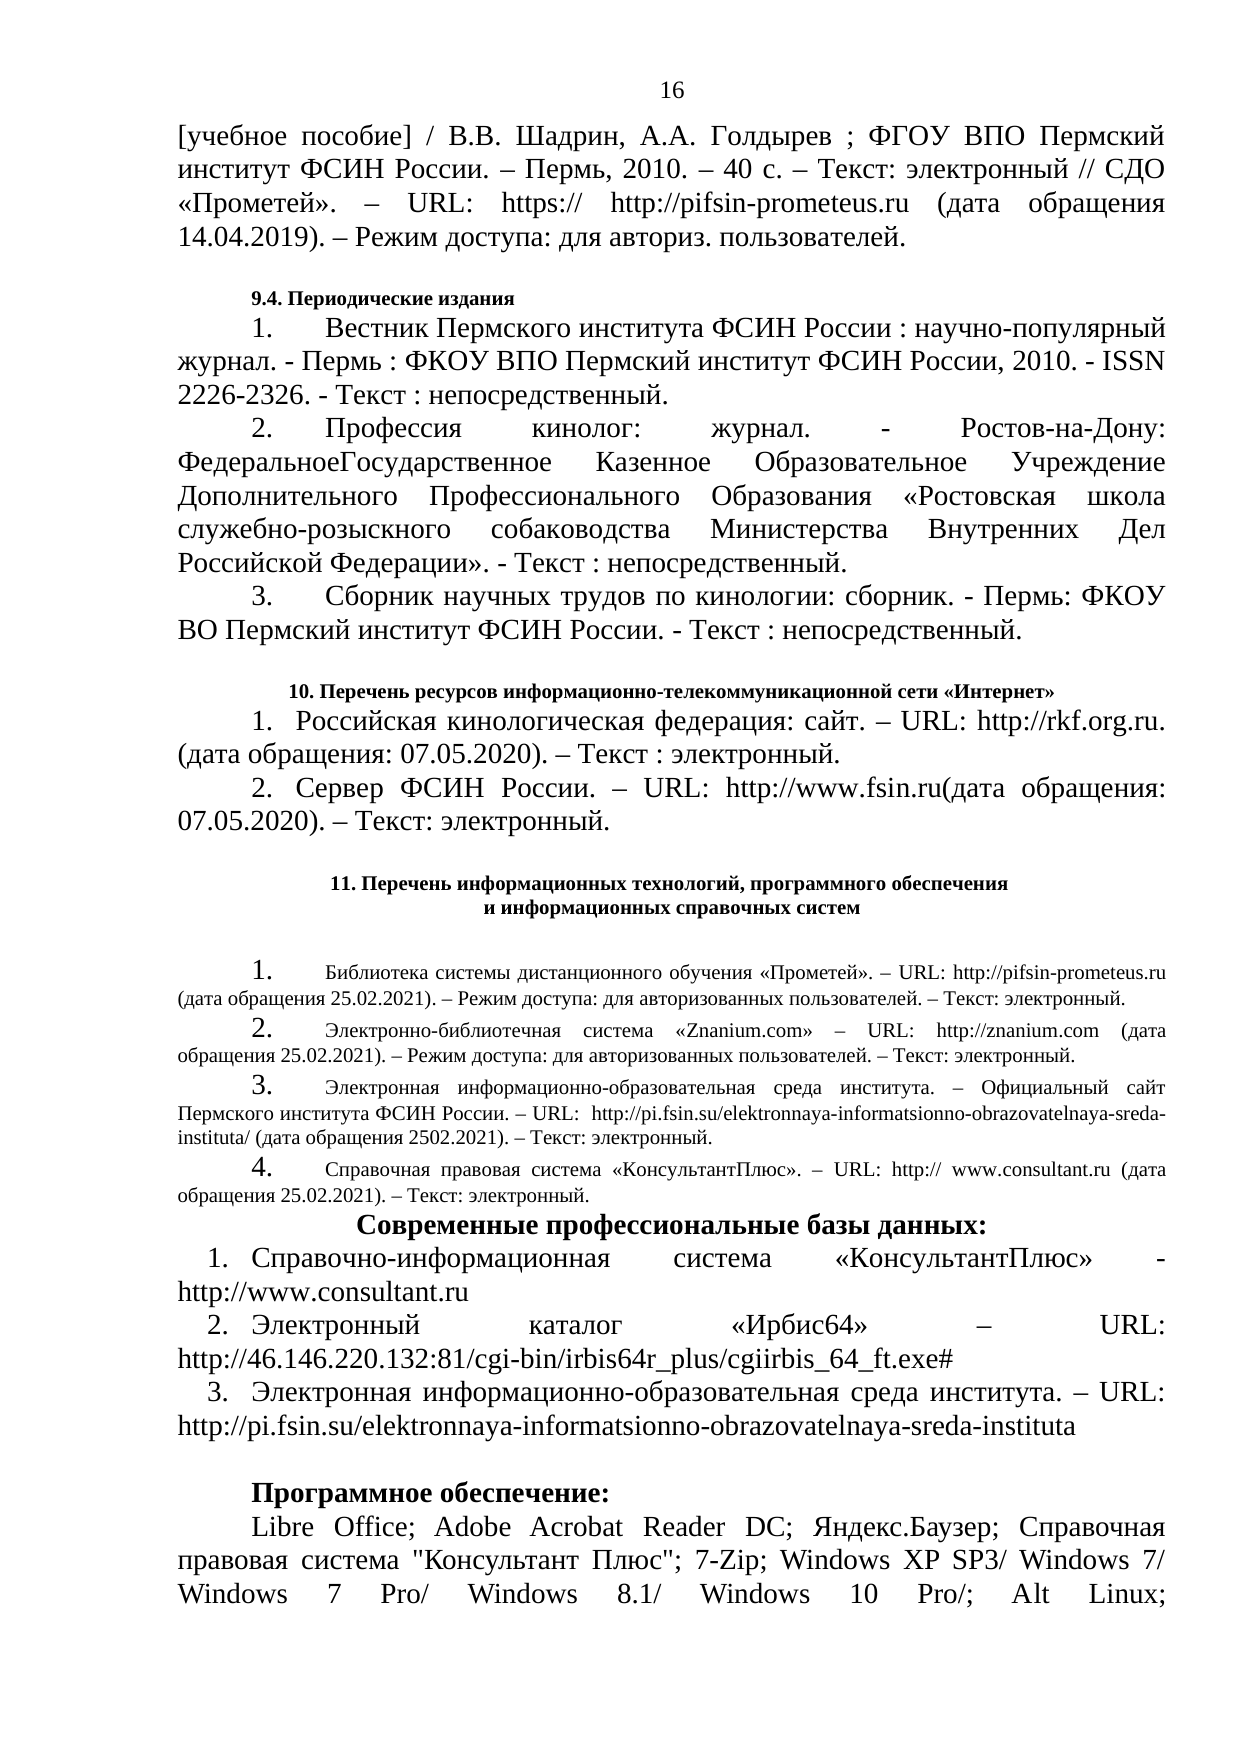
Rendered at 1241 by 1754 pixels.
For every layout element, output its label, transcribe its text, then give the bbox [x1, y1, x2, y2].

list Сервер ФСИН России. – URL: http://www.fsin.ru(дата обращения: 07.05.2020). – Текст: электронный. [177, 770, 1166, 837]
list Справочно-информационная система «КонсультантПлюс» - http://www.consultant.ru [177, 1240, 1166, 1307]
text 9.4. Периодические издания [177, 286, 1166, 310]
text Программное обеспечение: [177, 1475, 1166, 1509]
text 11. Перечень информационных технологий, программного обеспечения и информационных справочных систем [177, 871, 1166, 919]
list Электронная информационно-образовательная среда института. – URL: http://pi.fsin.su/elektronnaya-informatsionno-obrazovatelnaya-sreda-instituta [177, 1374, 1166, 1442]
list Профессия кинолог: журнал. - Ростов-на-Дону: ФедеральноеГосударственное Казенное Образовательное Учреждение Дополнительного Профессионального Образования «Ростовская школа служебно-розыскного собаководства Министерства Внутренних Дел Российской Федерации». - Текст : непосредственный. [177, 411, 1166, 578]
text Современные профессиональные базы данных: [177, 1207, 1166, 1240]
list Российская кинологическая федерация: сайт. – URL: http://rkf.org.ru.(дата обращения: 07.05.2020). – Текст : электронный. [177, 703, 1166, 770]
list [177, 118, 1166, 252]
list Сборник научных трудов по кинологии: сборник. - Пермь: ФКОУ ВО Пермский институт ФСИН России. - Текст : непосредственный. [177, 578, 1166, 645]
list Электронный каталог «Ирбис64» – URL: http://46.146.220.132:81/cgi-bin/irbis64r_plus/cgiirbis_64_ft.exe# [177, 1307, 1166, 1374]
list Вестник Пермского института ФСИН России : научно-популярный журнал. - Пермь : ФКОУ ВПО Пермский институт ФСИН России, 2010. - ISSN 2226-2326. - Текст : непосредственный. [177, 310, 1166, 411]
text 10. Перечень ресурсов информационно-телекоммуникационной сети «Интернет» [177, 679, 1166, 703]
list Электронно-библиотечная система «Znanium.com» – URL: http://znanium.com (дата обращения 25.02.2021). – Режим доступа: для авторизованных пользователей. – Текст: электронный. [177, 1010, 1166, 1067]
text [177, 1509, 1166, 1609]
list Электронная информационно-образовательная среда института. – Официальный сайт Пермского института ФСИН России. – URL: http://pi.fsin.su/elektronnaya-informatsionno-obrazovatelnaya-sreda-instituta/ (дата обращения 2502.2021). – Текст: электронный. [177, 1067, 1166, 1149]
list Справочная правовая система «КонсультантПлюс». – URL: http:// www.consultant.ru (дата обращения 25.02.2021). – Текст: электронный. [177, 1149, 1166, 1207]
list Библиотека системы дистанционного обучения «Прометей». – URL: http://pifsin-prometeus.ru (дата обращения 25.02.2021). – Режим доступа: для авторизованных пользователей. – Текст: электронный. [177, 952, 1166, 1010]
